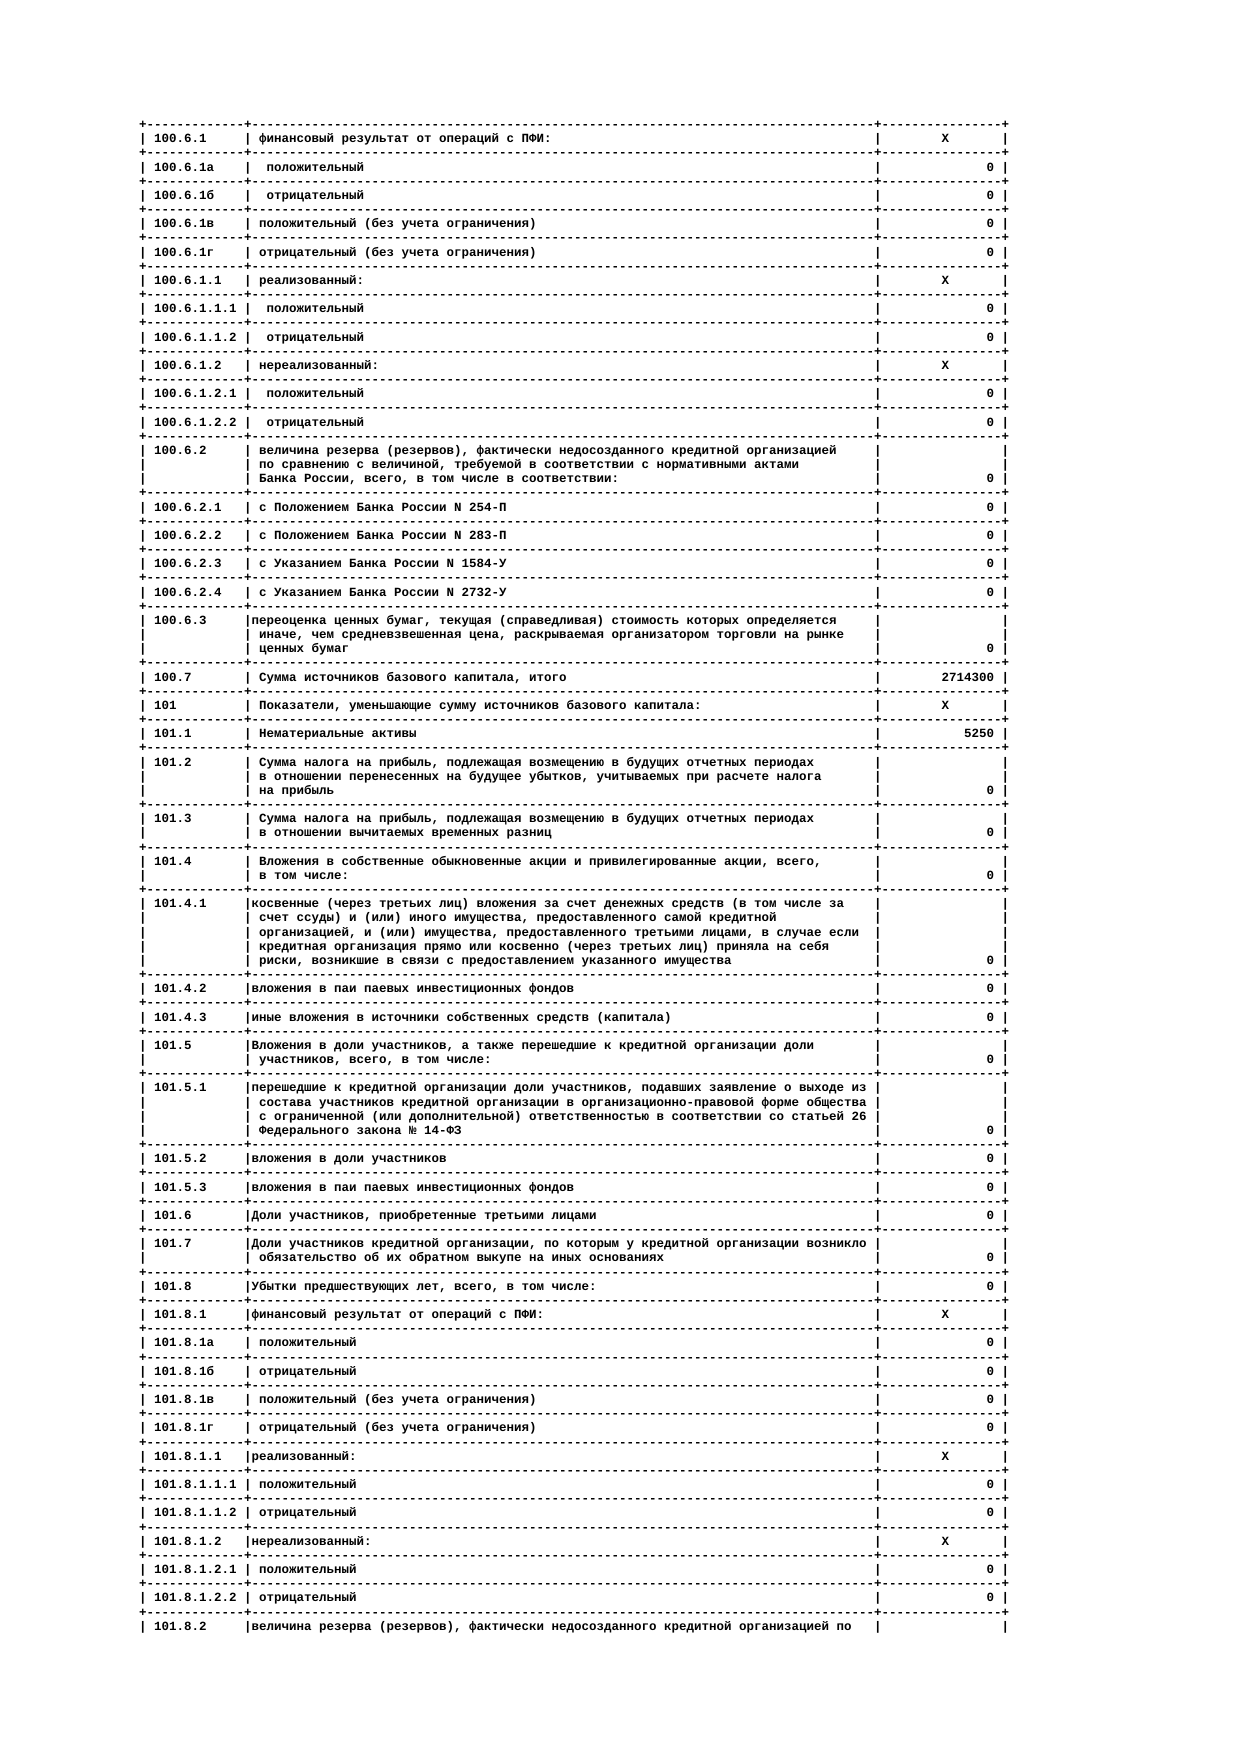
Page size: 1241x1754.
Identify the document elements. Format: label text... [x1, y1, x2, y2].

text | 101.8.1.1.1 | положительный | 0 | [139, 1478, 1101, 1492]
text +-------------+-----------------------------------------------------------------------------------+----------------+ [139, 1549, 1101, 1563]
text +-------------+-----------------------------------------------------------------------------------+----------------+ [139, 600, 1101, 614]
text +-------------+-----------------------------------------------------------------------------------+----------------+ [139, 883, 1101, 897]
text | 100.6.2.4 | с Указанием Банка России N 2732-У | 0 | [139, 586, 1101, 600]
text | 101.6 |Доли участников, приобретенные третьими лицами | 0 | [139, 1209, 1101, 1223]
text | | участников, всего, в том числе: | 0 | [139, 1053, 1101, 1067]
text +-------------+-----------------------------------------------------------------------------------+----------------+ [139, 288, 1101, 302]
text | | счет ссуды) и (или) иного имущества, предоставленного самой кредитной | | [139, 911, 1101, 926]
text | | состава участников кредитной организации в организационно-правовой форме общества | | [139, 1096, 1101, 1110]
text +-------------+-----------------------------------------------------------------------------------+----------------+ [139, 1138, 1101, 1152]
text +-------------+-----------------------------------------------------------------------------------+----------------+ [139, 1322, 1101, 1336]
text +-------------+-----------------------------------------------------------------------------------+----------------+ [139, 1436, 1101, 1450]
text | | ценных бумаг | 0 | [139, 642, 1101, 656]
text +-------------+-----------------------------------------------------------------------------------+----------------+ [139, 175, 1101, 189]
text | 100.6.1.2.1 | положительный | 0 | [139, 387, 1101, 401]
text +-------------+-----------------------------------------------------------------------------------+----------------+ [139, 1067, 1101, 1081]
text +-------------+-----------------------------------------------------------------------------------+----------------+ [139, 656, 1101, 671]
text | 101.8.1г | отрицательный (без учета ограничения) | 0 | [139, 1421, 1101, 1436]
text | 101.8.1.2 |нереализованный: | Х | [139, 1535, 1101, 1549]
text | 100.6.1.2 | нереализованный: | X | [139, 359, 1101, 373]
text +-------------+-----------------------------------------------------------------------------------+----------------+ [139, 1266, 1101, 1280]
text +-------------+-----------------------------------------------------------------------------------+----------------+ [139, 373, 1101, 387]
text | | в том числе: | 0 | [139, 869, 1101, 883]
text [139, 146, 1101, 161]
text | 101.5 |Вложения в доли участников, а также перешедшие к кредитной организации доли | | [139, 1039, 1101, 1053]
text | 101.4.3 |иные вложения в источники собственных средств (капитала) | 0 | [139, 1011, 1101, 1025]
text +-------------+-----------------------------------------------------------------------------------+----------------+ [139, 1492, 1101, 1506]
text +-------------+-----------------------------------------------------------------------------------+----------------+ [139, 430, 1101, 444]
text +-------------+-----------------------------------------------------------------------------------+----------------+ [139, 1379, 1101, 1393]
text | 101.8.1.2.2 | отрицательный | 0 | [139, 1591, 1101, 1606]
text +-------------+-----------------------------------------------------------------------------------+----------------+ [139, 1577, 1101, 1591]
text | 101.8.1 |финансовый результат от операций с ПФИ: | Х | [139, 1308, 1101, 1322]
text | 101.4.1 |косвенные (через третьих лиц) вложения за счет денежных средств (в том числе за | | [139, 897, 1101, 911]
text +-------------+-----------------------------------------------------------------------------------+----------------+ [139, 1223, 1101, 1237]
text | 101.8.1в | положительный (без учета ограничения) | 0 | [139, 1393, 1101, 1407]
text | 101.1 | Нематериальные активы | 5250 | [139, 727, 1101, 741]
text +-------------+-----------------------------------------------------------------------------------+----------------+ [139, 713, 1101, 727]
text | 101.5.3 |вложения в паи паевых инвестиционных фондов | 0 | [139, 1181, 1101, 1195]
text | 100.6.1б | отрицательный | 0 | [139, 189, 1101, 203]
text | 101.8.2 |величина резерва (резервов), фактически недосозданного кредитной организацией по | | [139, 1620, 1101, 1634]
text +-------------+-----------------------------------------------------------------------------------+----------------+ [139, 968, 1101, 982]
text +-------------+-----------------------------------------------------------------------------------+----------------+ [139, 741, 1101, 756]
text | 100.7 | Сумма источников базового капитала, итого | 2714300 | [139, 671, 1101, 685]
text +-------------+-----------------------------------------------------------------------------------+----------------+ [139, 571, 1101, 586]
text +-------------+-----------------------------------------------------------------------------------+----------------+ [139, 543, 1101, 557]
text | | обязательство об их обратном выкупе на иных основаниях | 0 | [139, 1251, 1101, 1266]
text | 100.6.2 | величина резерва (резервов), фактически недосозданного кредитной организацией | | [139, 444, 1101, 458]
text | 100.6.1.1.1 | положительный | 0 | [139, 302, 1101, 316]
text | 101.8.1а | положительный | 0 | [139, 1336, 1101, 1351]
text | | Федерального закона № 14-ФЗ | 0 | [139, 1124, 1101, 1138]
text +-------------+-----------------------------------------------------------------------------------+----------------+ [139, 685, 1101, 699]
text +-------------+-----------------------------------------------------------------------------------+----------------+ [139, 1025, 1101, 1039]
text | 101.8.1б | отрицательный | 0 | [139, 1365, 1101, 1379]
text +-------------+-----------------------------------------------------------------------------------+----------------+ [139, 345, 1101, 359]
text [139, 1606, 1101, 1620]
text +-------------+-----------------------------------------------------------------------------------+----------------+ [139, 515, 1101, 529]
text | 100.6.1 | финансовый результат от операций с ПФИ: | X | [139, 132, 1101, 146]
text +-------------+-----------------------------------------------------------------------------------+----------------+ [139, 231, 1101, 246]
text | 100.6.1.2.2 | отрицательный | 0 | [139, 416, 1101, 430]
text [139, 118, 1101, 132]
text | 100.6.2.3 | с Указанием Банка России N 1584-У | 0 | [139, 557, 1101, 571]
text | 101.5.1 |перешедшие к кредитной организации доли участников, подавших заявление о выходе из | | [139, 1081, 1101, 1096]
text | 101.8.1.1 |реализованный: | Х | [139, 1450, 1101, 1464]
text | 100.6.3 |переоценка ценных бумаг, текущая (справедливая) стоимость которых определяется | | [139, 614, 1101, 628]
text | 100.6.2.1 | с Положением Банка России N 254-П | 0 | [139, 501, 1101, 515]
text | 101.7 |Доли участников кредитной организации, по которым у кредитной организации возникло | | [139, 1237, 1101, 1251]
text +-------------+-----------------------------------------------------------------------------------+----------------+ [139, 316, 1101, 331]
text | 101.8 |Убытки предшествующих лет, всего, в том числе: | 0 | [139, 1280, 1101, 1294]
text | 100.6.1.1 | реализованный: | X | [139, 274, 1101, 288]
text | | Банка России, всего, в том числе в соответствии: | 0 | [139, 472, 1101, 486]
text | 100.6.1г | отрицательный (без учета ограничения) | 0 | [139, 246, 1101, 260]
text | 101.4 | Вложения в собственные обыкновенные акции и привилегированные акции, всего, | | [139, 855, 1101, 869]
text +-------------+-----------------------------------------------------------------------------------+----------------+ [139, 1294, 1101, 1308]
text | 100.6.1в | положительный (без учета ограничения) | 0 | [139, 217, 1101, 231]
text | | по сравнению с величиной, требуемой в соответствии с нормативными актами | | [139, 458, 1101, 472]
text | | в отношении вычитаемых временных разниц | 0 | [139, 826, 1101, 841]
text +-------------+-----------------------------------------------------------------------------------+----------------+ [139, 203, 1101, 217]
text +-------------+-----------------------------------------------------------------------------------+----------------+ [139, 486, 1101, 501]
text +-------------+-----------------------------------------------------------------------------------+----------------+ [139, 1166, 1101, 1181]
text | 100.6.2.2 | с Положением Банка России N 283-П | 0 | [139, 529, 1101, 543]
text | | на прибыль | 0 | [139, 784, 1101, 798]
text | 101 | Показатели, уменьшающие сумму источников базового капитала: | X | [139, 699, 1101, 713]
text | 101.8.1.2.1 | положительный | 0 | [139, 1563, 1101, 1577]
text | 101.5.2 |вложения в доли участников | 0 | [139, 1152, 1101, 1166]
text | | в отношении перенесенных на будущее убытков, учитываемых при расчете налога | | [139, 770, 1101, 784]
text +-------------+-----------------------------------------------------------------------------------+----------------+ [139, 996, 1101, 1011]
text +-------------+-----------------------------------------------------------------------------------+----------------+ [139, 1464, 1101, 1478]
text | 101.4.2 |вложения в паи паевых инвестиционных фондов | 0 | [139, 982, 1101, 996]
text +-------------+-----------------------------------------------------------------------------------+----------------+ [139, 401, 1101, 416]
text | | кредитная организация прямо или косвенно (через третьих лиц) приняла на себя | | [139, 940, 1101, 954]
text +-------------+-----------------------------------------------------------------------------------+----------------+ [139, 841, 1101, 855]
text +-------------+-----------------------------------------------------------------------------------+----------------+ [139, 1195, 1101, 1209]
text | 101.3 | Сумма налога на прибыль, подлежащая возмещению в будущих отчетных периодах | | [139, 812, 1101, 826]
text | 100.6.1.1.2 | отрицательный | 0 | [139, 331, 1101, 345]
text +-------------+-----------------------------------------------------------------------------------+----------------+ [139, 798, 1101, 812]
text | 101.2 | Сумма налога на прибыль, подлежащая возмещению в будущих отчетных периодах | | [139, 756, 1101, 770]
text | 101.8.1.1.2 | отрицательный | 0 | [139, 1506, 1101, 1521]
text +-------------+-----------------------------------------------------------------------------------+----------------+ [139, 1407, 1101, 1421]
text | | риски, возникшие в связи с предоставлением указанного имущества | 0 | [139, 954, 1101, 968]
text | | организацией, и (или) имущества, предоставленного третьими лицами, в случае если | | [139, 926, 1101, 940]
text +-------------+-----------------------------------------------------------------------------------+----------------+ [139, 1521, 1101, 1535]
text | | с ограниченной (или дополнительной) ответственностью в соответствии со статьей 26 | | [139, 1110, 1101, 1124]
text | | иначе, чем средневзвешенная цена, раскрываемая организатором торговли на рынке | | [139, 628, 1101, 642]
text | 100.6.1а | положительный | 0 | [139, 161, 1101, 175]
text +-------------+-----------------------------------------------------------------------------------+----------------+ [139, 1351, 1101, 1365]
text +-------------+-----------------------------------------------------------------------------------+----------------+ [139, 260, 1101, 274]
